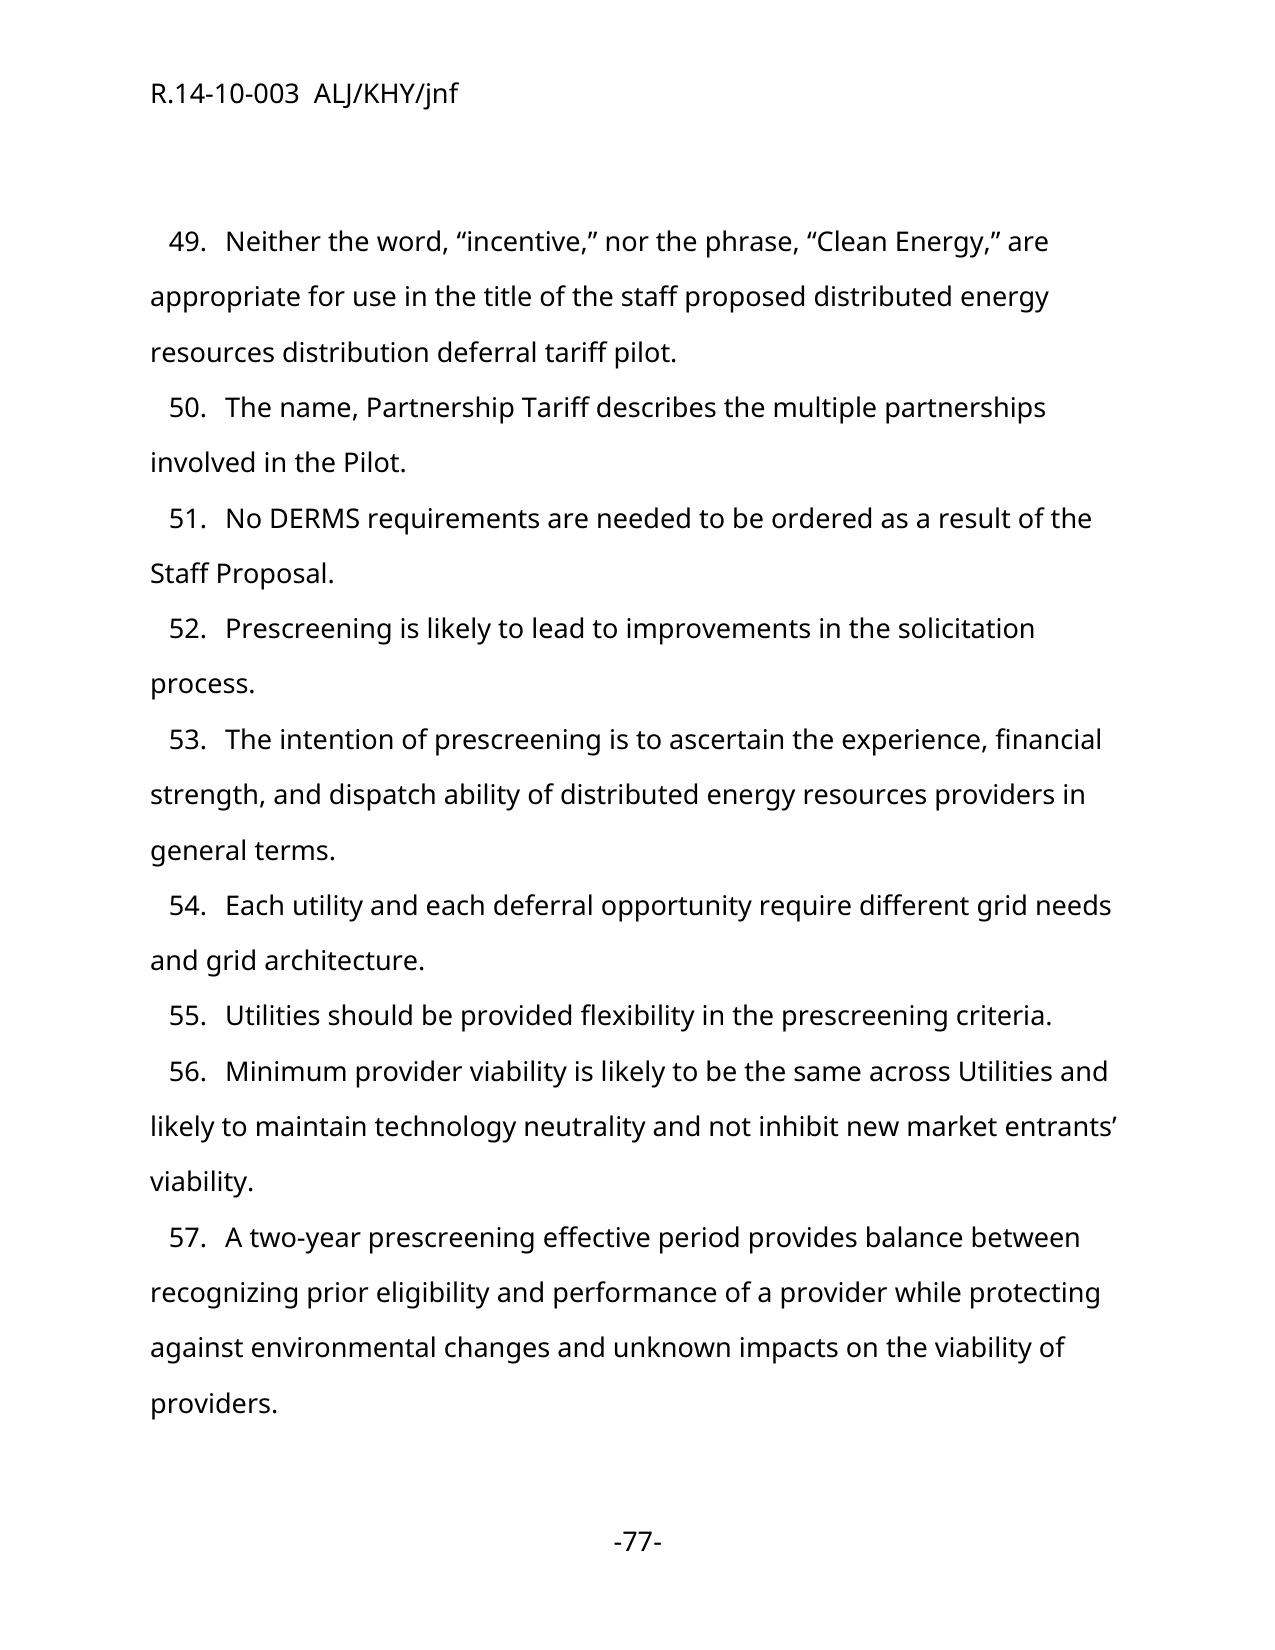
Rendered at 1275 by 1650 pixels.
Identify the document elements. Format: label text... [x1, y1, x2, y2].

text Prescreening is likely to lead to improvements in the solicitation process. [150, 610, 1125, 702]
text No DERMS requirements are needed to be ordered as a result of the Staff Proposal. [150, 499, 1125, 591]
text Neither the word, “incentive,” nor the phrase, “Clean Energy,” are appropriate for use in the title of the staff proposed distributed energy resources distribution deferral tariff pilot. [150, 222, 1125, 370]
text Minimum provider viability is likely to be the same across Utilities and likely to maintain technology neutrality and not inhibit new market entrants’ viability. [150, 1052, 1125, 1200]
text The name, Partnership Tariff describes the multiple partnerships involved in the Pilot. [150, 388, 1125, 481]
text Utilities should be provided flexibility in the prescreening criteria. [150, 997, 1125, 1034]
text A two-year prescreening effective period provides balance between recognizing prior eligibility and performance of a provider while protecting against environmental changes and unknown impacts on the viability of providers. [150, 1218, 1125, 1421]
text Each utility and each deferral opportunity require different grid needs and grid architecture. [150, 886, 1125, 978]
text The intention of prescreening is to ascertain the experience, financial strength, and dispatch ability of distributed energy resources providers in general terms. [150, 720, 1125, 868]
